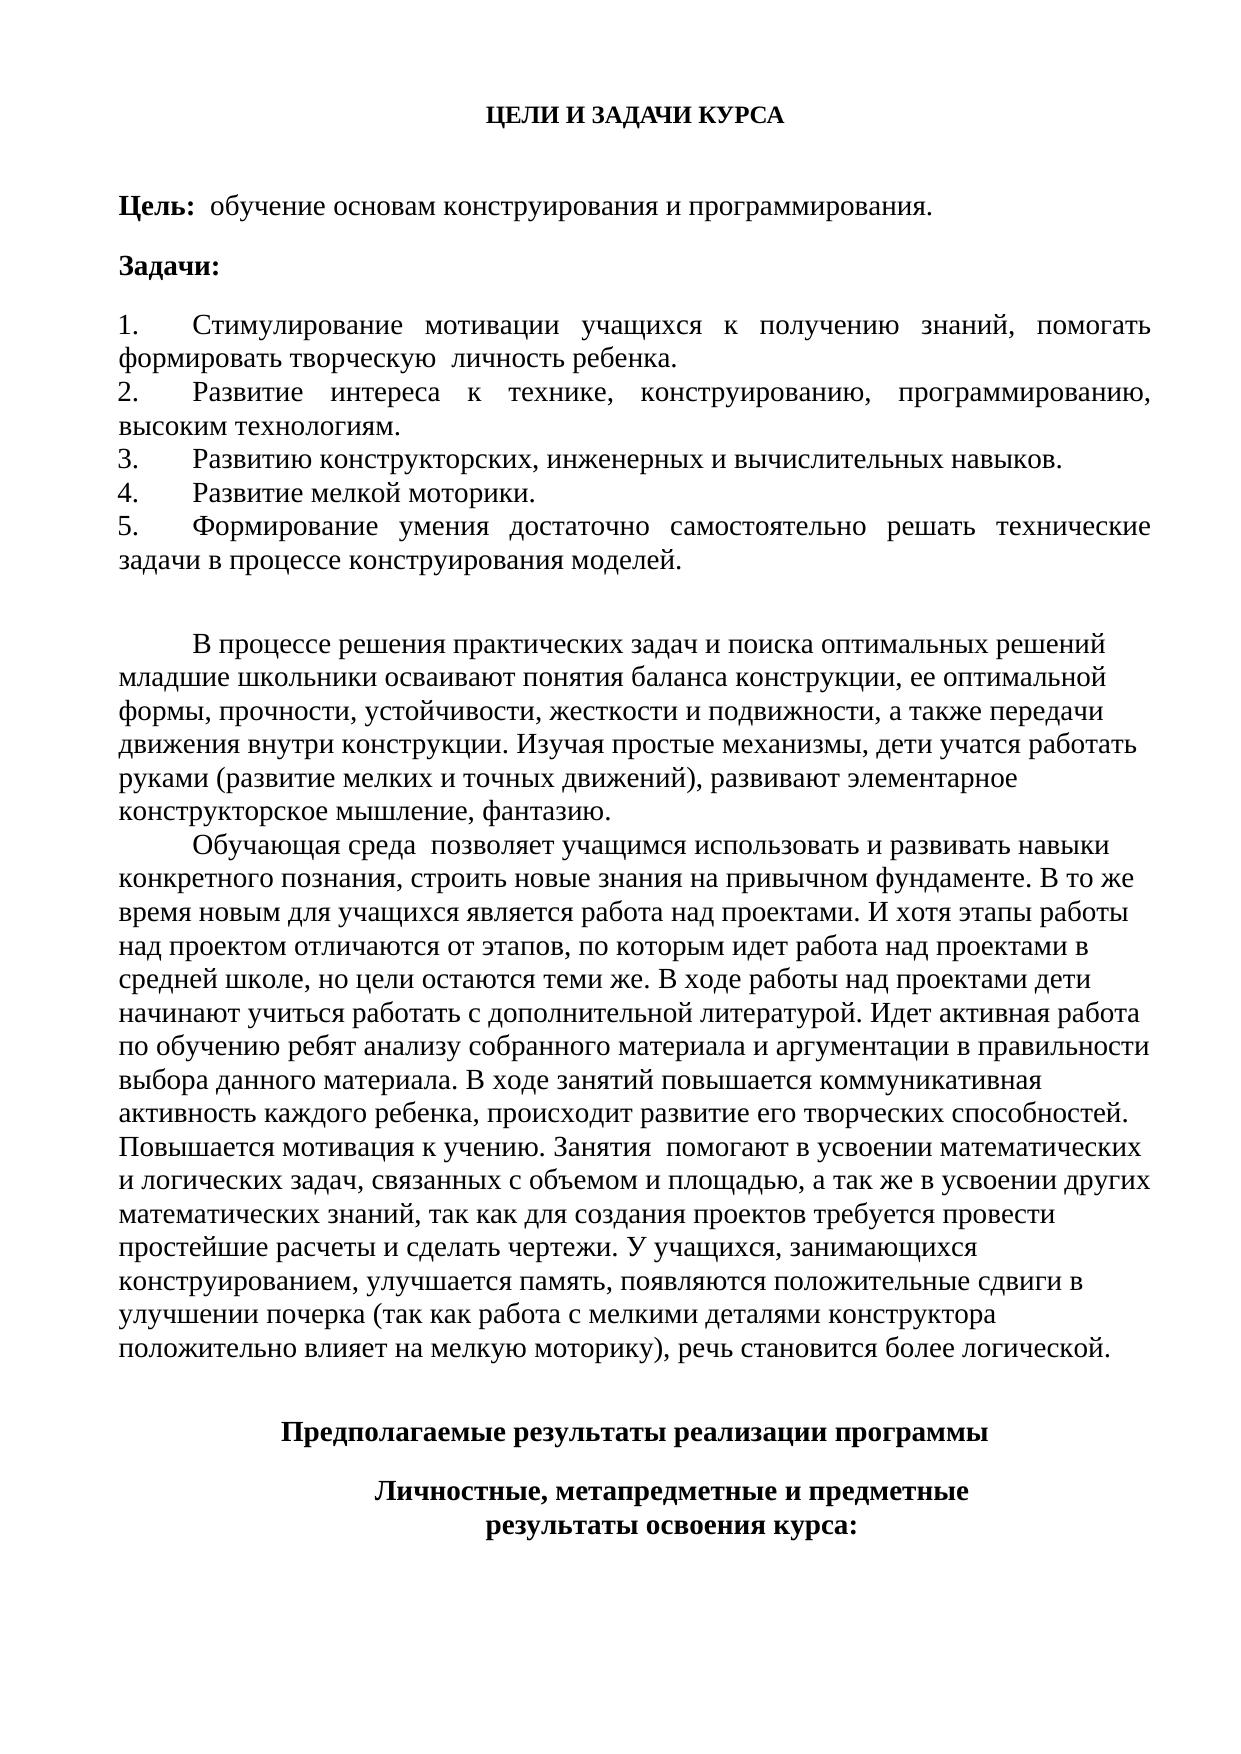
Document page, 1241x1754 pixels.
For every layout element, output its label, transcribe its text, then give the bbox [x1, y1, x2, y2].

subtitle Цели и задачи курса [118, 100, 1152, 129]
text Обучающая среда позволяет учащимся использовать и развивать навыки конкретного познания, строить новые знания на привычном фундаменте. В то же время новым для учащихся является работа над проектами. И хотя этапы работы над проектом отличаются от этапов, по которым идет работа над проектами в средней школе, но цели остаются теми же. В ходе работы над проектами дети начинают учиться работать с дополнительной литературой. Идет активная работа по обучению ребят анализу собранного материала и аргументации в правильности выбора данного материала. В ходе занятий повышается коммуникативная активность каждого ребенка, происходит развитие его творческих способностей. Повышается мотивация к учению. Занятия помогают в усвоении математических и логических задач, связанных с объемом и площадью, а так же в усвоении других математических знаний, так как для создания проектов требуется провести простейшие расчеты и сделать чертежи. У учащихся, занимающихся конструированием, улучшается память, появляются положительные сдвиги в улучшении почерка (так как работа с мелкими деталями конструктора положительно влияет на мелкую моторику), речь становится более логической. [118, 827, 1152, 1364]
text Цель: обучение основам конструирования и программирования. [118, 188, 1152, 222]
text Предполагаемые результаты реализации программы [118, 1414, 1152, 1447]
text В процессе решения практических задач и поиска оптимальных решений младшие школьники осваивают понятия баланса конструкции, ее оптимальной формы, прочности, устойчивости, жесткости и подвижности, а также передачи движения внутри конструкции. Изучая простые механизмы, дети учатся работать руками (развитие мелких и точных движений), развивают элементарное конструкторское мышление, фантазию. [118, 626, 1152, 827]
list Стимулирование мотивации учащихся к получению знаний, помогать формировать творческую личность ребенка. [117, 307, 1152, 374]
text Личностные, метапредметные и предметные [118, 1473, 1152, 1507]
text Задачи: [118, 248, 1152, 281]
text результаты освоения курса: [118, 1507, 1152, 1540]
list Развитию конструкторских, инженерных и вычислительных навыков. [117, 441, 1152, 475]
list Развитие мелкой моторики. [117, 475, 1152, 508]
list Формирование умения достаточно самостоятельно решать технические задачи в процессе конструирования моделей. [117, 508, 1152, 575]
list Развитие интереса к технике, конструированию, программированию, высоким технологиям. [117, 374, 1152, 441]
